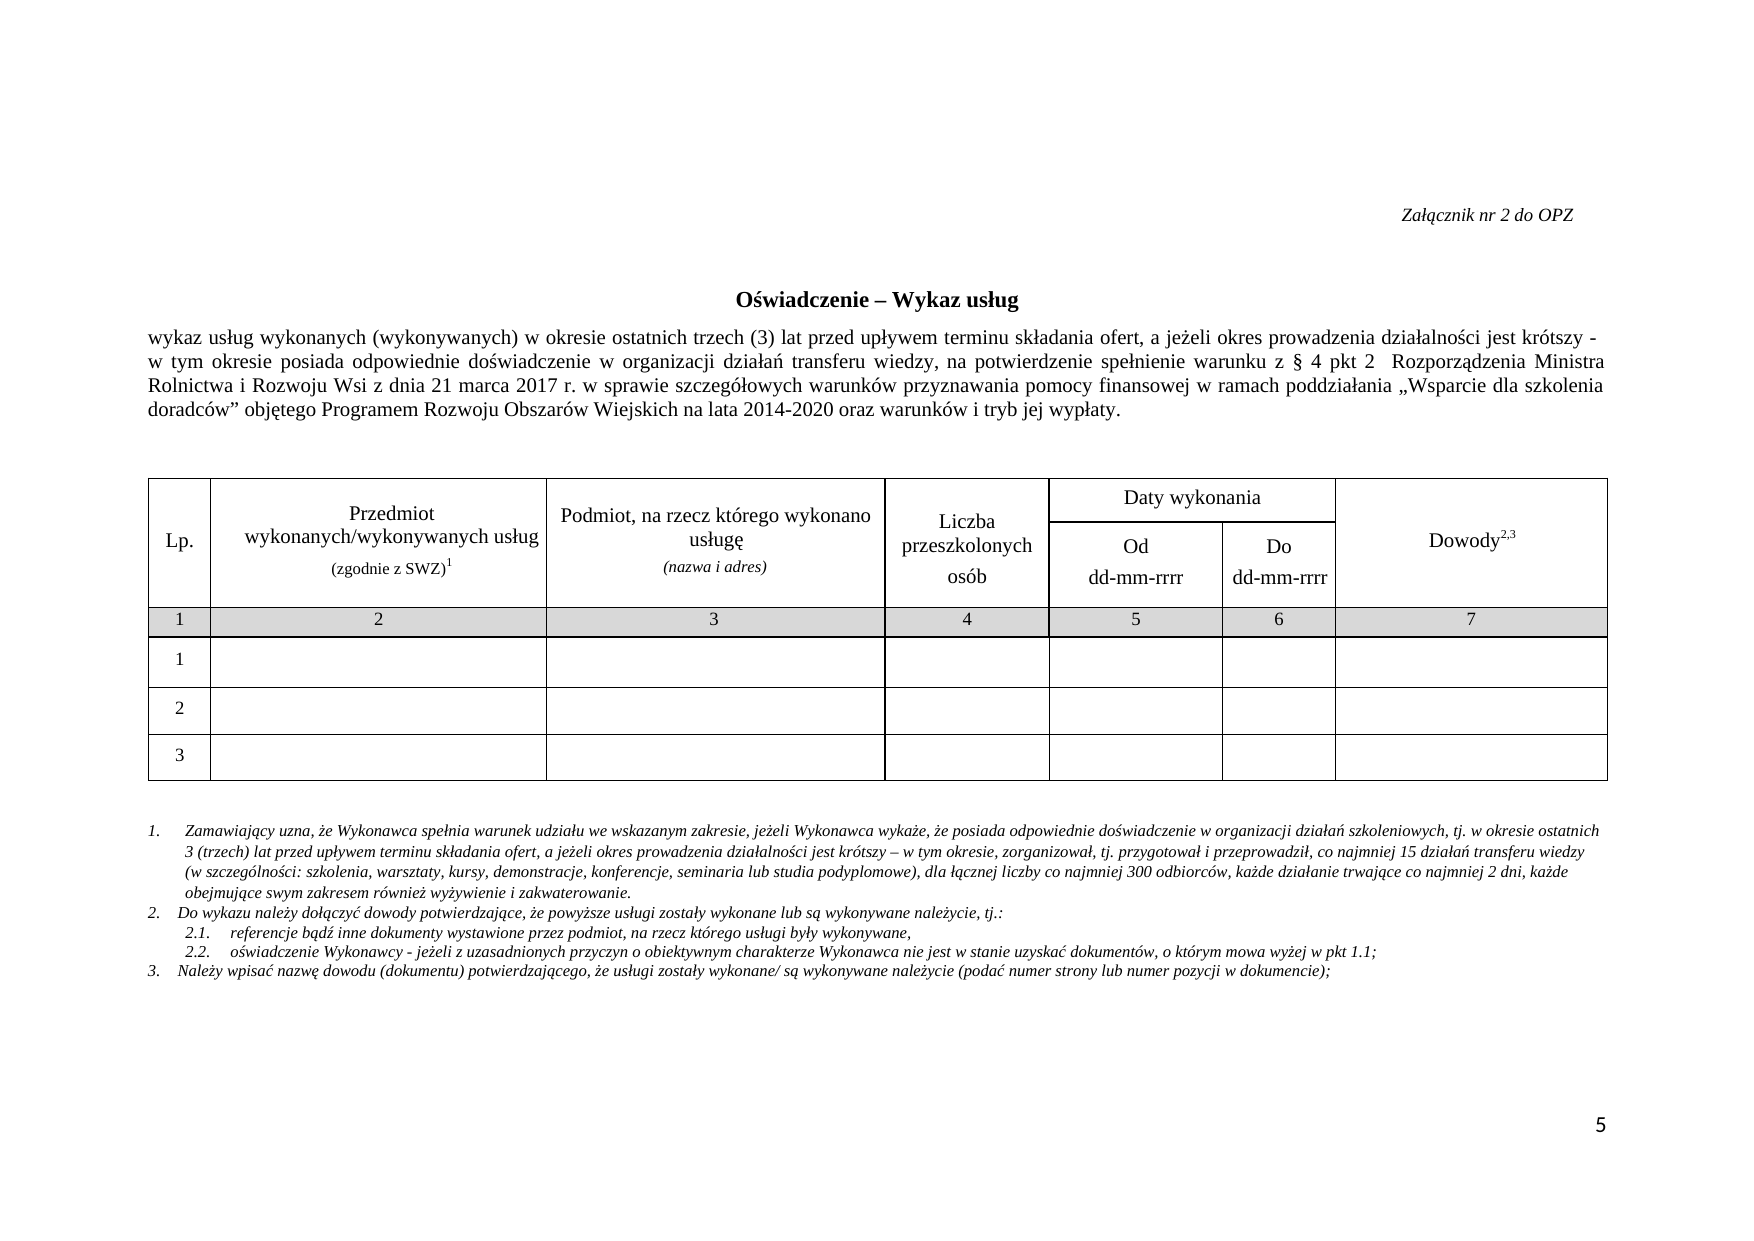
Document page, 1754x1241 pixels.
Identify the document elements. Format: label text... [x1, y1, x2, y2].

table_header Daty wykonania [1050, 479, 1335, 521]
table_header Dowody2,3 [1336, 479, 1607, 607]
table_cell [1336, 638, 1607, 687]
text Oświadczenie – Wykaz usług [148, 286, 1606, 312]
text wykaz usług wykonanych (wykonywanych) w okresie ostatnich trzech (3) lat przed upływem terminu składania ofert, a jeżeli okres prowadzenia działalności jest krótszy - w tym okresie posiada odpowiednie doświadczenie w organizacji działań transferu wiedzy, na potwierdzenie spełnienie warunku z § 4 pkt 2 Rozporządzenia Ministra Rolnictwa i Rozwoju Wsi z dnia 21 marca 2017 r. w sprawie szczegółowych warunków przyznawania pomocy finansowej w ramach poddziałania „Wsparcie dla szkolenia doradców” objętego Programem Rozwoju Obszarów Wiejskich na lata 2014-2020 oraz warunków i tryb jej wypłaty. [148, 325, 1606, 421]
table_cell [1336, 688, 1607, 734]
table_cell 3 [149, 735, 210, 780]
list Należy wpisać nazwę dowodu (dokumentu) potwierdzającego, że usługi zostały wykonane/ są wykonywane należycie (podać numer strony lub numer pozycji w dokumencie); [148, 961, 1606, 980]
table_cell [547, 638, 884, 687]
table_cell 5 [1050, 608, 1222, 636]
table_cell [886, 735, 1049, 780]
table_cell 7 [1336, 608, 1607, 636]
table_cell [1223, 688, 1335, 734]
table_header Przedmiot wykonanych/wykonywanych usług (zgodnie z SWZ)1 [211, 479, 546, 607]
table_cell 1 [149, 638, 210, 687]
table_cell Do dd-mm-rrrr [1223, 523, 1335, 607]
table_cell 4 [886, 608, 1048, 636]
table_header Liczba przeszkolonych osób [886, 479, 1048, 607]
table_cell 1 [149, 608, 210, 636]
list oświadczenie Wykonawcy - jeżeli z uzasadnionych przyczyn o obiektywnym charakterze Wykonawca nie jest w stanie uzyskać dokumentów, o którym mowa wyżej w pkt 1.1; [185, 942, 1606, 961]
table_cell [211, 688, 546, 734]
table_cell [886, 688, 1049, 734]
table_cell [1336, 735, 1607, 780]
table_cell [1223, 638, 1335, 687]
list Zamawiający uzna, że Wykonawca spełnia warunek udziału we wskazanym zakresie, jeżeli Wykonawca wykaże, że posiada odpowiednie doświadczenie w organizacji działań szkoleniowych, tj. w okresie ostatnich 3 (trzech) lat przed upływem terminu składania ofert, a jeżeli okres prowadzenia działalności jest krótszy – w tym okresie, zorganizował, tj. przygotował i przeprowadził, co najmniej 15 działań transferu wiedzy (w szczególności: szkolenia, warsztaty, kursy, demonstracje, konferencje, seminaria lub studia podyplomowe), dla łącznej liczby co najmniej 300 odbiorców, każde działanie trwające co najmniej 2 dni, każde obejmujące swym zakresem również wyżywienie i zakwaterowanie. [148, 821, 1606, 902]
table_cell [211, 735, 546, 780]
table_cell [547, 735, 884, 780]
table_cell [1050, 688, 1222, 734]
table_cell Od dd-mm-rrrr [1050, 523, 1222, 607]
table_header Podmiot, na rzecz którego wykonano usługę (nazwa i adres) [547, 479, 884, 607]
list referencje bądź inne dokumenty wystawione przez podmiot, na rzecz którego usługi były wykonywane, [185, 922, 1606, 942]
table_cell [1050, 638, 1222, 687]
table_cell 2 [211, 608, 546, 636]
table_cell [1050, 735, 1222, 780]
table_cell [1223, 735, 1335, 780]
table_cell [547, 688, 884, 734]
table_header Lp. [149, 479, 210, 607]
list Do wykazu należy dołączyć dowody potwierdzające, że powyższe usługi zostały wykonane lub są wykonywane należycie, tj.: [148, 903, 1606, 922]
table_cell 3 [547, 608, 884, 636]
text Załącznik nr 2 do OPZ [1328, 204, 1606, 225]
table_cell 2 [149, 688, 210, 734]
table_cell 6 [1223, 608, 1335, 636]
table_cell [886, 638, 1049, 687]
table_cell [211, 638, 546, 687]
